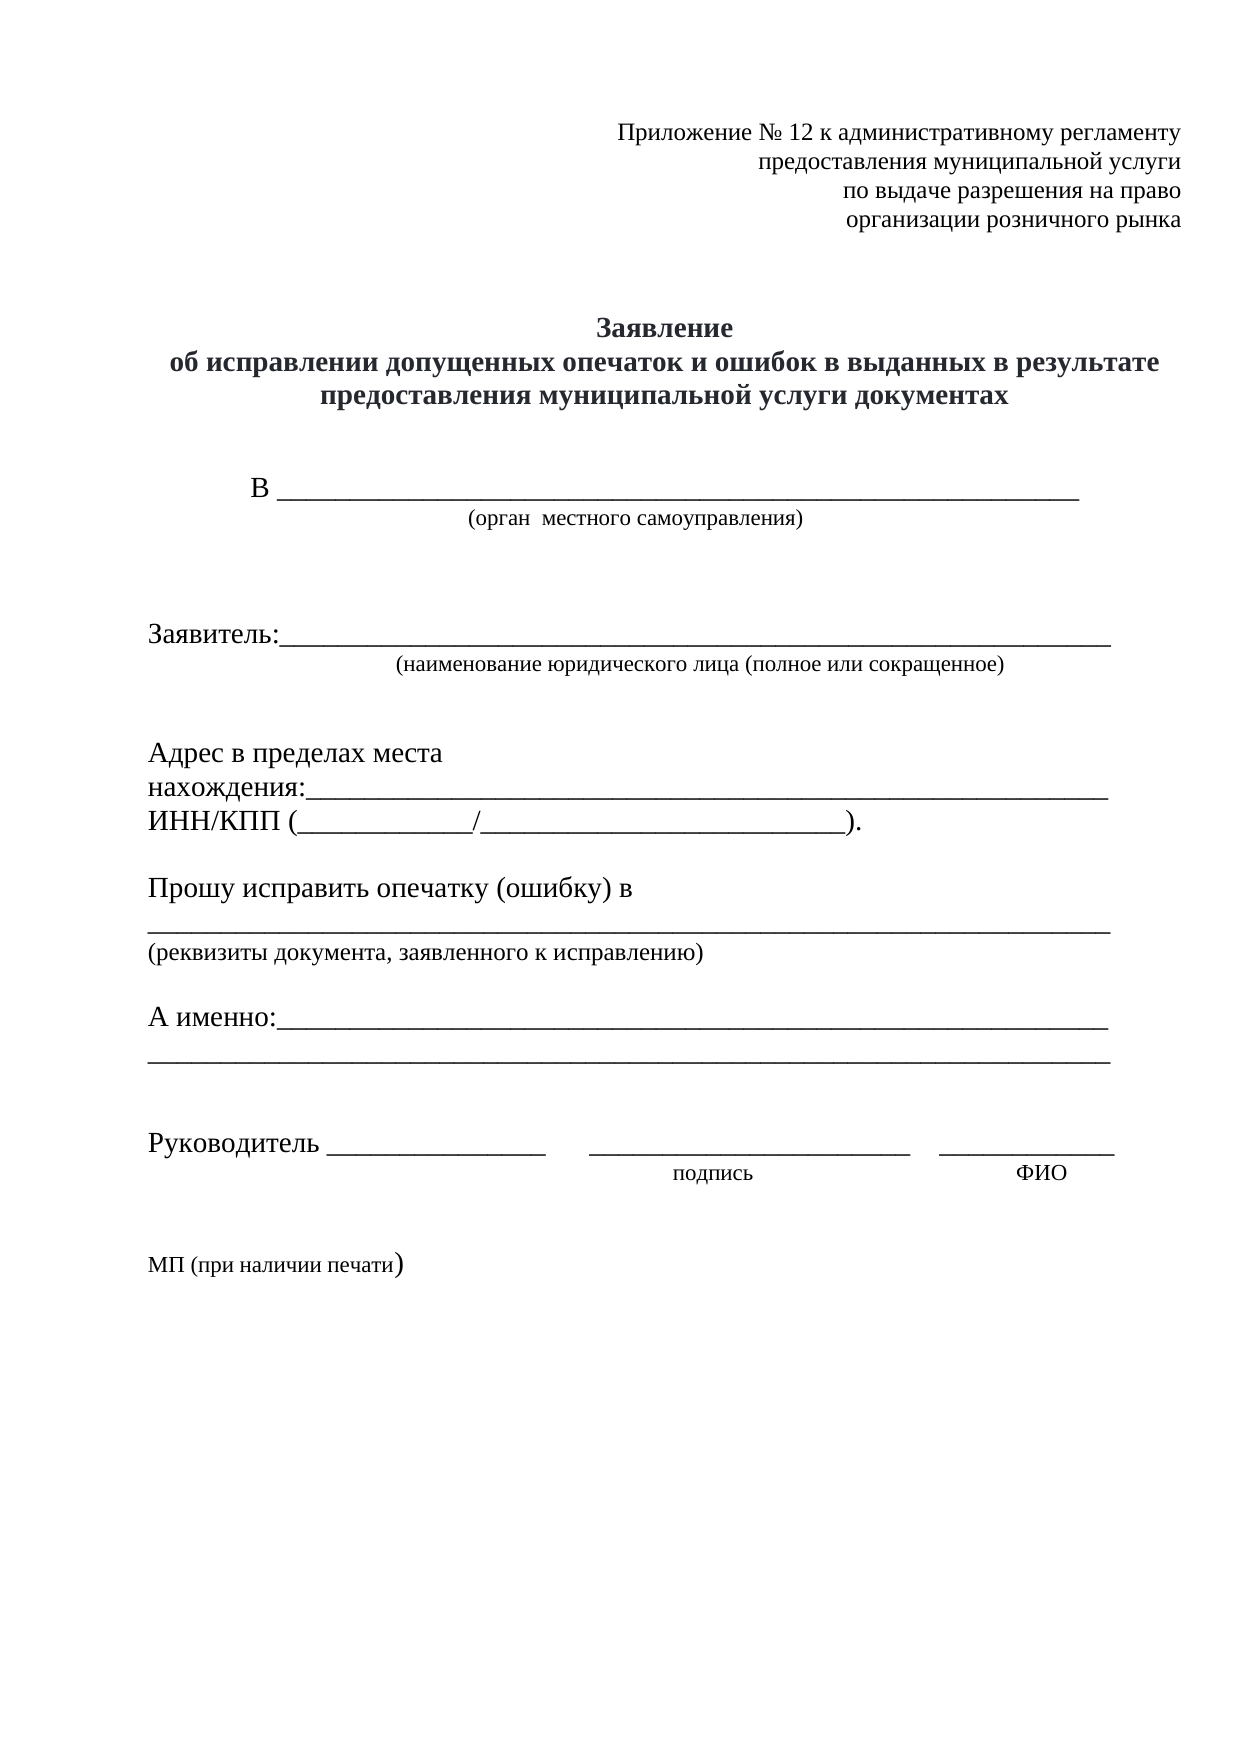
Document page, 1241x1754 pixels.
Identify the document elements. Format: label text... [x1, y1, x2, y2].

text Руководитель _______________ ______________________ ____________ [148, 1126, 1181, 1159]
text подпись ФИО [148, 1159, 1181, 1186]
text Заявление [148, 310, 1181, 344]
text (орган местного самоуправления) [148, 504, 1181, 530]
text В _______________________________________________________ [148, 470, 1181, 504]
text ИНН/КПП (____________/_________________________). [148, 803, 1181, 836]
text организации розничного рынка [148, 204, 1181, 232]
text Заявитель:_________________________________________________________ [148, 616, 1181, 650]
text (реквизиты документа, заявленного к исправлению) [148, 937, 1181, 966]
text Адрес в пределах места нахождения:_______________________________________________________ [148, 736, 1181, 803]
text А именно:_________________________________________________________ [148, 999, 1181, 1033]
text __________________________________________________________________ [148, 1033, 1181, 1066]
text об исправлении допущенных опечаток и ошибок в выданных в результате предоставления муниципальной услуги документах [148, 344, 1181, 411]
text (наименование юридического лица (полное или сокращенное) [148, 650, 1181, 676]
text Прошу исправить опечатку (ошибку) в [148, 870, 1181, 903]
text предоставления муниципальной услуги [148, 146, 1181, 175]
text Приложение № 12 к административному регламенту [148, 117, 1181, 146]
text по выдаче разрешения на право [148, 175, 1181, 204]
text МП (при наличии печати) [148, 1245, 1181, 1278]
text __________________________________________________________________ [148, 903, 1181, 937]
